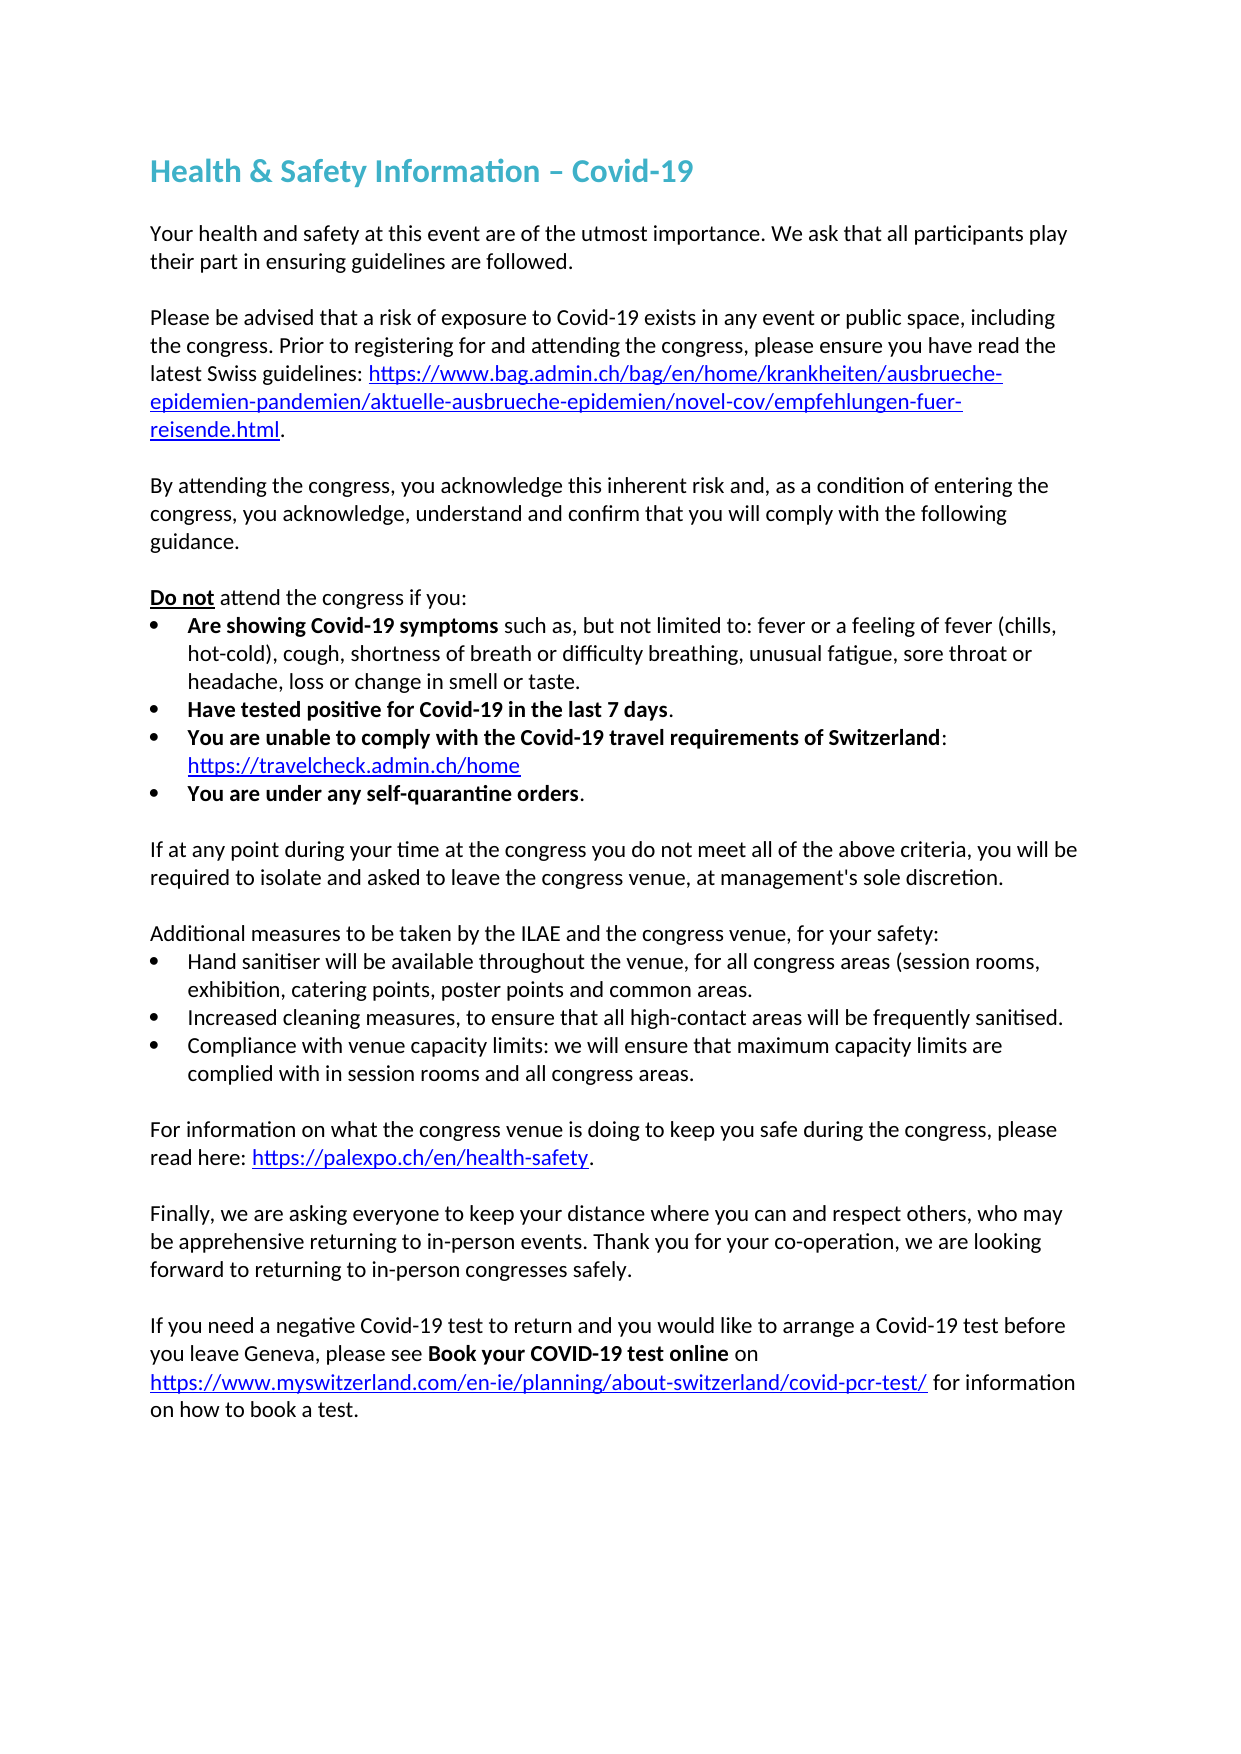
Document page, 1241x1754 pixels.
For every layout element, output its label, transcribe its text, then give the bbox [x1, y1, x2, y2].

text By attending the congress, you acknowledge this inherent risk and, as a condition of entering the congress, you acknowledge, understand and confirm that you will comply with the following guidance. [150, 471, 1090, 555]
list You are under any self-quarantine orders. [150, 779, 1090, 807]
list Hand sanitiser will be available throughout the venue, for all congress areas (session rooms, exhibition, catering points, poster points and common areas. [150, 947, 1090, 1003]
list Have tested positive for Covid-19 in the last 7 days. [150, 695, 1090, 723]
list Are showing Covid-19 symptoms such as, but not limited to: fever or a feeling of fever (chills, hot-cold), cough, shortness of breath or difficulty breathing, unusual fatigue, sore throat or headache, loss or change in smell or taste. [150, 611, 1090, 695]
text Do not attend the congress if you: [150, 583, 1090, 611]
text Finally, we are asking everyone to keep your distance where you can and respect others, who may be apprehensive returning to in-person events. Thank you for your co-operation, we are looking forward to returning to in-person congresses safely. [150, 1199, 1090, 1283]
text Please be advised that a risk of exposure to Covid-19 exists in any event or public space, including the congress. Prior to registering for and attending the congress, please ensure you have read the latest Swiss guidelines: https://www.bag.admin.ch/bag/en/home/krankheiten/ausbrueche-epidemien-pandemien/aktuelle-ausbrueche-epidemien/novel-cov/empfehlungen-fuer-reisende.html. [150, 303, 1090, 443]
list You are unable to comply with the Covid-19 travel requirements of Switzerland: https://travelcheck.admin.ch/home [150, 723, 1090, 779]
list Increased cleaning measures, to ensure that all high-contact areas will be frequently sanitised. [150, 1003, 1090, 1031]
text For information on what the congress venue is doing to keep you safe during the congress, please read here: https://palexpo.ch/en/health-safety. [150, 1115, 1090, 1171]
list Compliance with venue capacity limits: we will ensure that maximum capacity limits are complied with in session rooms and all congress areas. [150, 1031, 1090, 1087]
text If you need a negative Covid-19 test to return and you would like to arrange a Covid-19 test before you leave Geneva, please see Book your COVID-19 test online on https://www.myswitzerland.com/en-ie/planning/about-switzerland/covid-pcr-test/ for information on how to book a test. [150, 1312, 1090, 1424]
text Your health and safety at this event are of the utmost importance. We ask that all participants play their part in ensuring guidelines are followed. [150, 219, 1090, 275]
text If at any point during your time at the congress you do not meet all of the above criteria, you will be required to isolate and asked to leave the congress venue, at management's sole discretion. [150, 835, 1090, 891]
text Health & Safety Information – Covid-19 [150, 150, 1090, 191]
text Additional measures to be taken by the ILAE and the congress venue, for your safety: [150, 919, 1090, 947]
